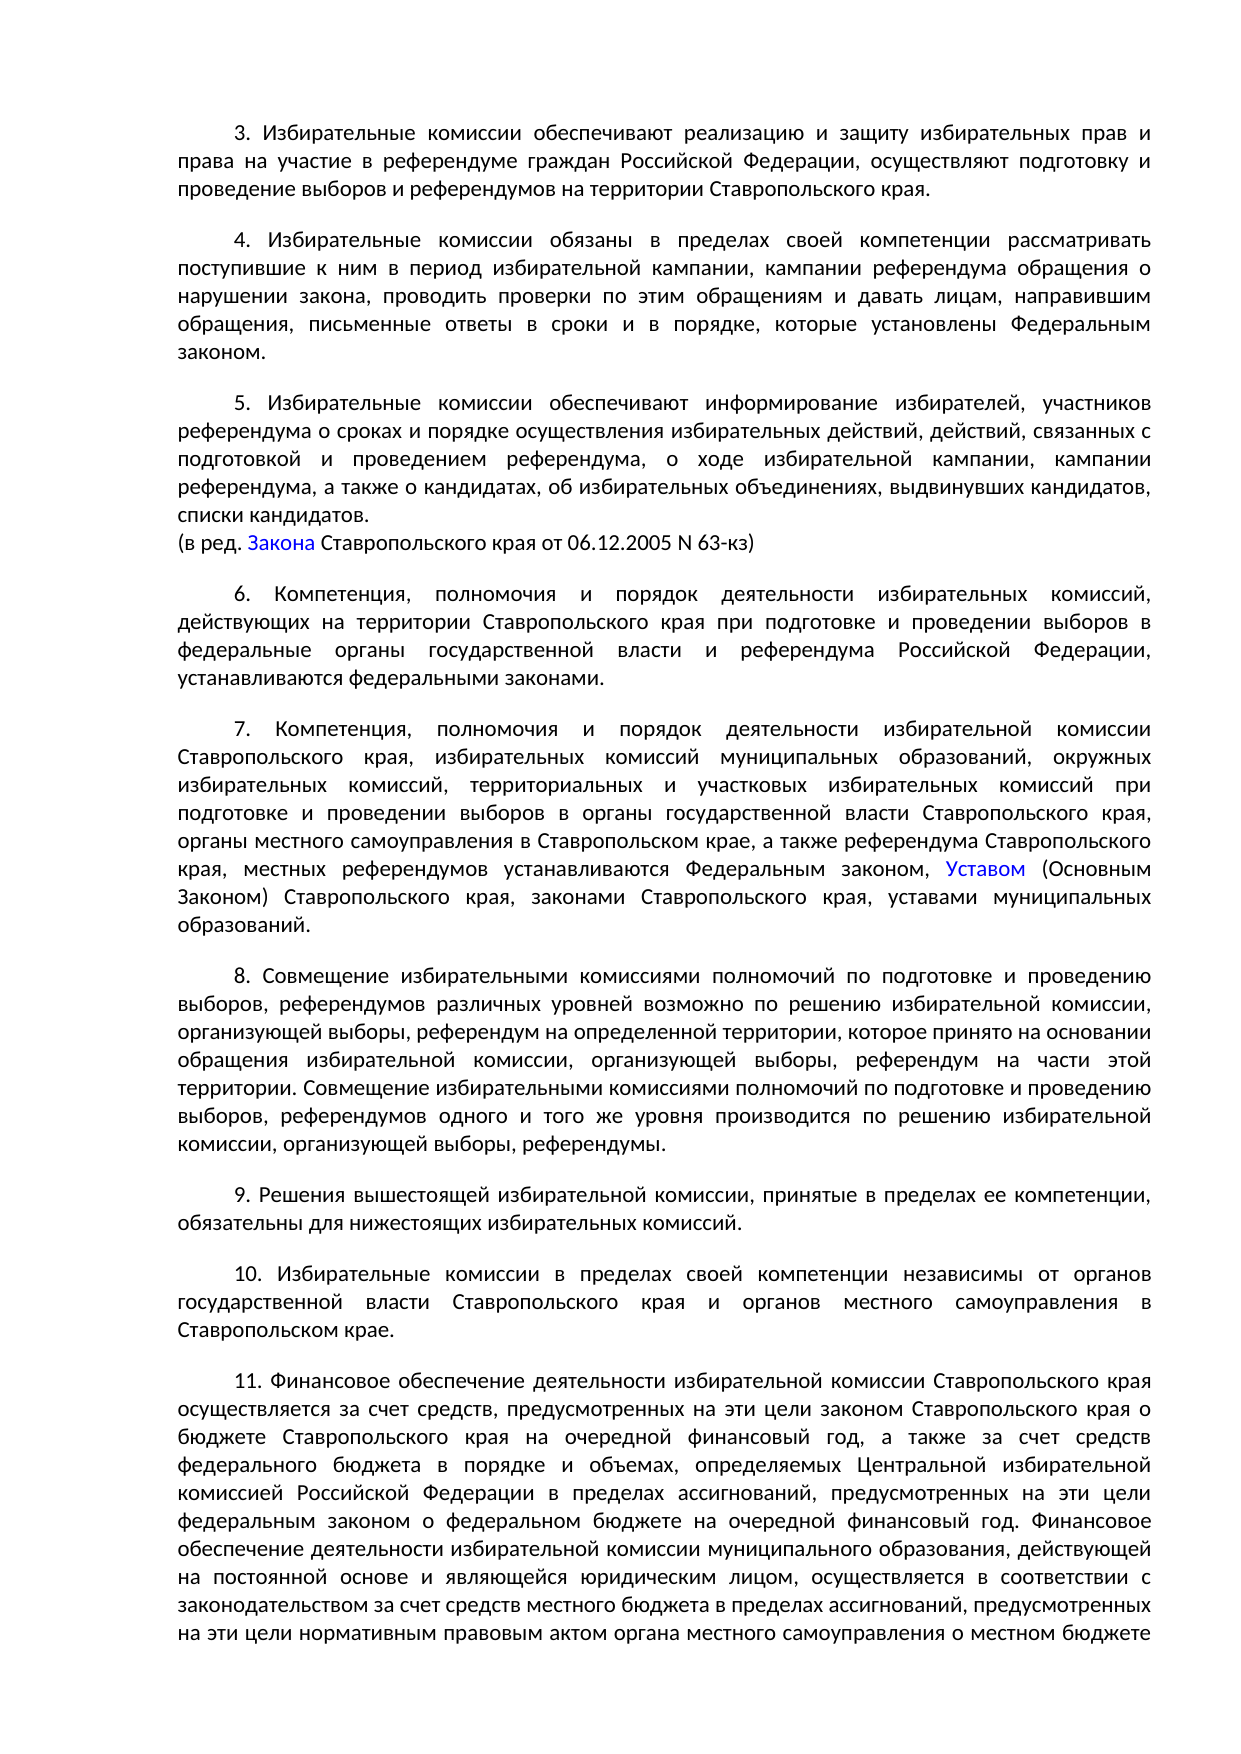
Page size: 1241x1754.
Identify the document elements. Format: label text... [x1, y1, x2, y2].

text 7. Компетенция, полномочия и порядок деятельности избирательной комиссии Ставропольского края, избирательных комиссий муниципальных образований, окружных избирательных комиссий, территориальных и участковых избирательных комиссий при подготовке и проведении выборов в органы государственной власти Ставропольского края, органы местного самоуправления в Ставропольском крае, а также референдума Ставропольского края, местных референдумов устанавливаются Федеральным законом, Уставом (Основным Законом) Ставропольского края, законами Ставропольского края, уставами муниципальных образований. [177, 714, 1152, 938]
text 5. Избирательные комиссии обеспечивают информирование избирателей, участников референдума о сроках и порядке осуществления избирательных действий, действий, связанных с подготовкой и проведением референдума, о ходе избирательной кампании, кампании референдума, а также о кандидатах, об избирательных объединениях, выдвинувших кандидатов, списки кандидатов. [177, 388, 1152, 528]
text 6. Компетенция, полномочия и порядок деятельности избирательных комиссий, действующих на территории Ставропольского края при подготовке и проведении выборов в федеральные органы государственной власти и референдума Российской Федерации, устанавливаются федеральными законами. [177, 579, 1152, 691]
text 10. Избирательные комиссии в пределах своей компетенции независимы от органов государственной власти Ставропольского края и органов местного самоуправления в Ставропольском крае. [177, 1259, 1152, 1343]
text (в ред. Закона Ставропольского края от 06.12.2005 N 63-кз) [177, 528, 1152, 556]
text 4. Избирательные комиссии обязаны в пределах своей компетенции рассматривать поступившие к ним в период избирательной кампании, кампании референдума обращения о нарушении закона, проводить проверки по этим обращениям и давать лицам, направившим обращения, письменные ответы в сроки и в порядке, которые установлены Федеральным законом. [177, 225, 1152, 365]
text 3. Избирательные комиссии обеспечивают реализацию и защиту избирательных прав и права на участие в референдуме граждан Российской Федерации, осуществляют подготовку и проведение выборов и референдумов на территории Ставропольского края. [177, 118, 1152, 202]
text 9. Решения вышестоящей избирательной комиссии, принятые в пределах ее компетенции, обязательны для нижестоящих избирательных комиссий. [177, 1180, 1152, 1236]
text 8. Совмещение избирательными комиссиями полномочий по подготовке и проведению выборов, референдумов различных уровней возможно по решению избирательной комиссии, организующей выборы, референдум на определенной территории, которое принято на основании обращения избирательной комиссии, организующей выборы, референдум на части этой территории. Совмещение избирательными комиссиями полномочий по подготовке и проведению выборов, референдумов одного и того же уровня производится по решению избирательной комиссии, организующей выборы, референдумы. [177, 961, 1152, 1157]
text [177, 1366, 1152, 1646]
